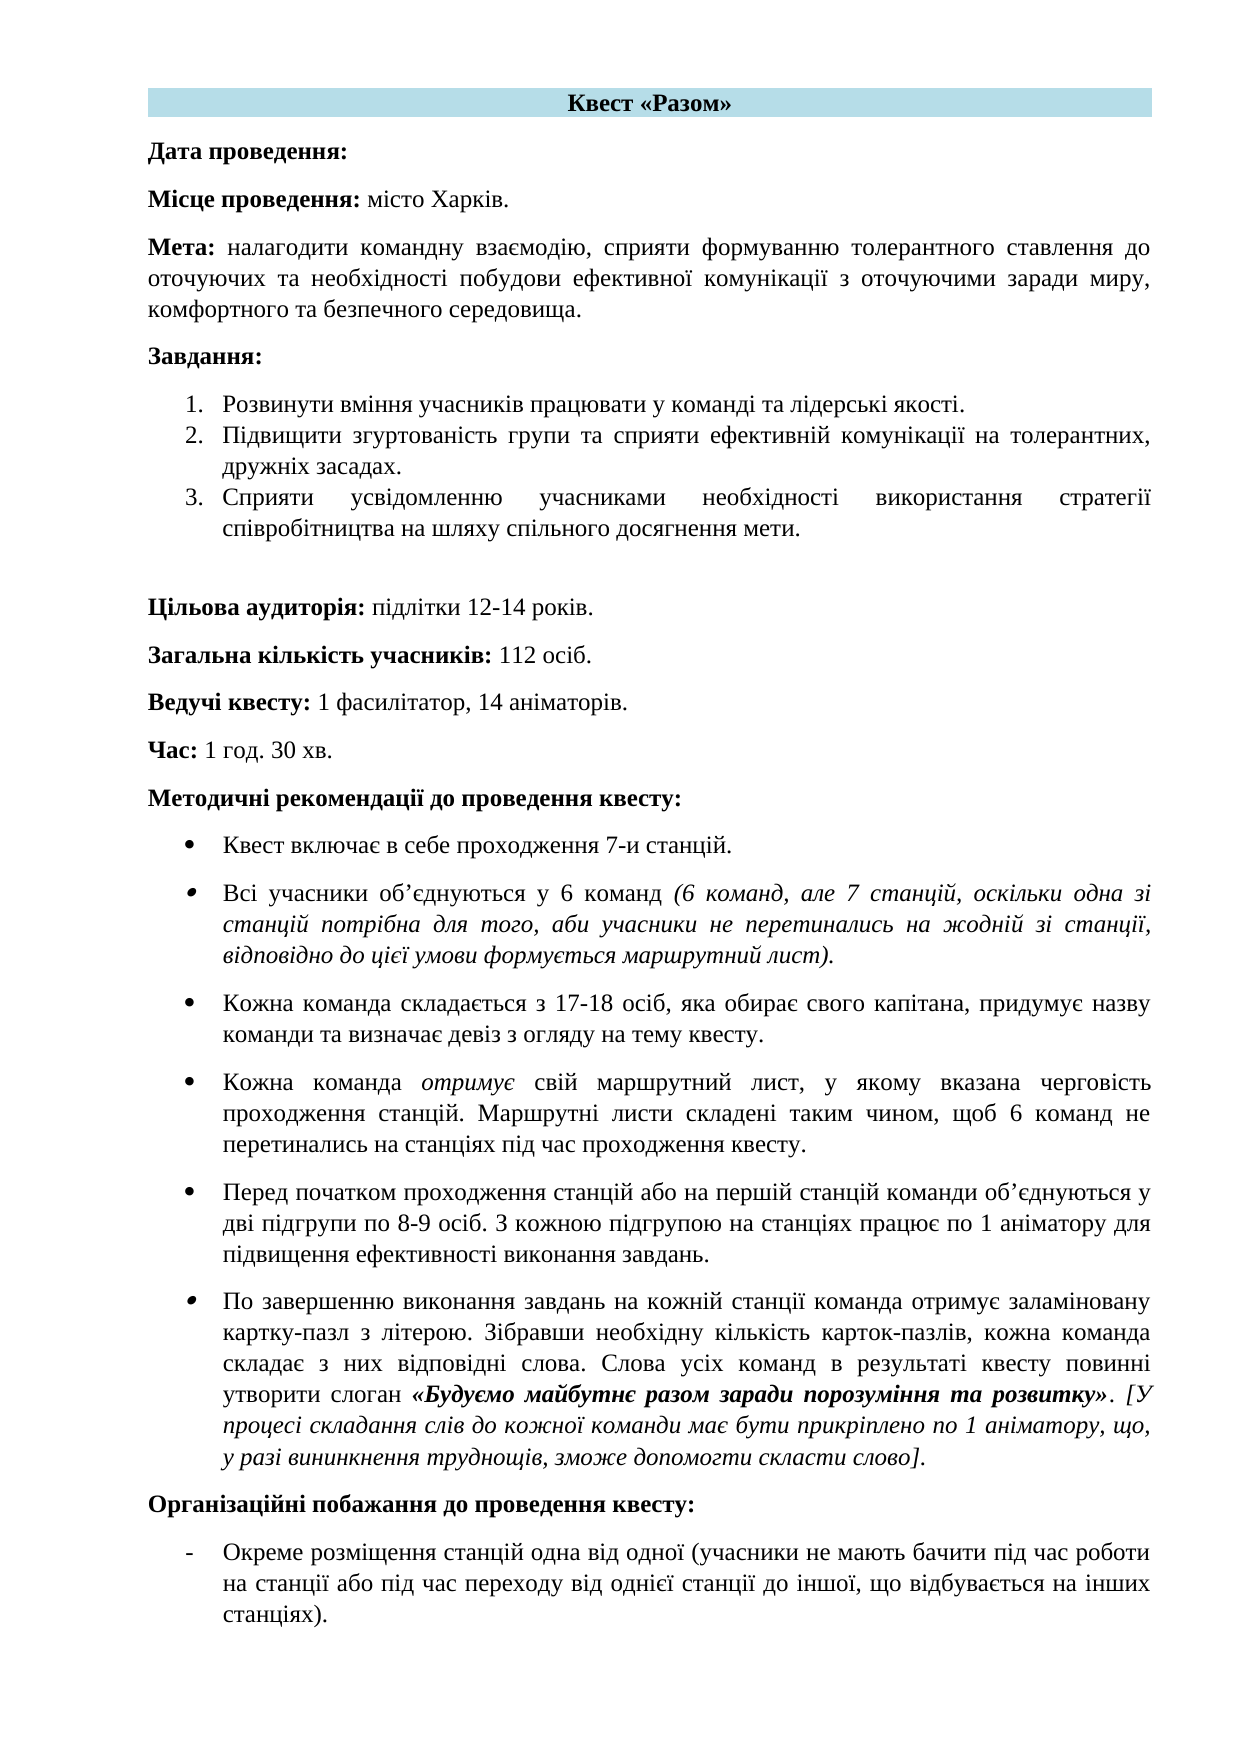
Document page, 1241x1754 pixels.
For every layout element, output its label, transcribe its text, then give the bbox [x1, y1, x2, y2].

list Всі учасники об’єднуються у 6 команд (6 команд, але 7 станцій, оскільки одна зі станцій потрібна для того, аби учасники не перетинались на жодній зі станції, відповідно до цієї умови формується маршрутний лист). [185, 878, 1152, 969]
text Ведучі квесту: 1 фасилітатор, 14 аніматорів. [148, 687, 1152, 716]
list Кожна команда складається з 17-18 осіб, яка обирає свого капітана, придумує назву команди та визначає девіз з огляду на тему квесту. [185, 988, 1152, 1048]
list Перед початком проходження станцій або на першій станцій команди об’єднуються у дві підгрупи по 8-9 осіб. З кожною підгрупою на станціях працює по 1 аніматору для підвищення ефективності виконання завдань. [185, 1177, 1152, 1267]
text Дата проведення: [148, 136, 1152, 165]
text Місце проведення: місто Харків. [148, 184, 1152, 213]
text Організаційні побажання до проведення квесту: [148, 1489, 1152, 1518]
text Цільова аудиторія: підлітки 12-14 років. [148, 592, 1152, 621]
list Розвинути вміння учасників працювати у команді та лідерські якості. [185, 389, 1152, 418]
text Мета: налагодити командну взаємодію, сприяти формуванню толерантного ставлення до оточуючих та необхідності побудови ефективної комунікації з оточуючими заради миру, комфортного та безпечного середовища. [148, 232, 1152, 322]
text Загальна кількість учасників: 112 осіб. [148, 640, 1152, 668]
text Методичні рекомендації до проведення квесту: [148, 783, 1152, 812]
text Квест «Разом» [148, 88, 1152, 117]
list Сприяти усвідомленню учасниками необхідності використання стратегії співробітництва на шляху спільного досягнення мети. [185, 482, 1152, 542]
list Кожна команда отримує свій маршрутний лист, у якому вказана черговість проходження станцій. Маршрутні листи складені таким чином, щоб 6 команд не перетинались на станціях під час проходження квесту. [185, 1067, 1152, 1158]
list Підвищити згуртованість групи та сприяти ефективній комунікації на толерантних, дружніх засадах. [185, 420, 1152, 480]
list По завершенню виконання завдань на кожній станції команда отримує заламіновану картку-пазл з літерою. Зібравши необхідну кількість карток-пазлів, кожна команда складає з них відповідні слова. Слова усіх команд в результаті квесту повинні утворити слоган «Будуємо майбутнє разом заради порозуміння та розвитку». [У процесі складання слів до кожної команди має бути прикріплено по 1 аніматору, що, у разі вининкнення труднощів, зможе допомогти скласти слово]. [185, 1286, 1152, 1470]
list Окреме розміщення станцій одна від одної (учасники не мають бачити під час роботи на станції або під час переходу від однієї станції до іншої, що відбувається на інших станціях). [185, 1537, 1152, 1628]
text Завдання: [148, 341, 1152, 370]
text Час: 1 год. 30 хв. [148, 735, 1152, 764]
list Квест включає в себе проходження 7-и станцій. [185, 831, 1152, 859]
